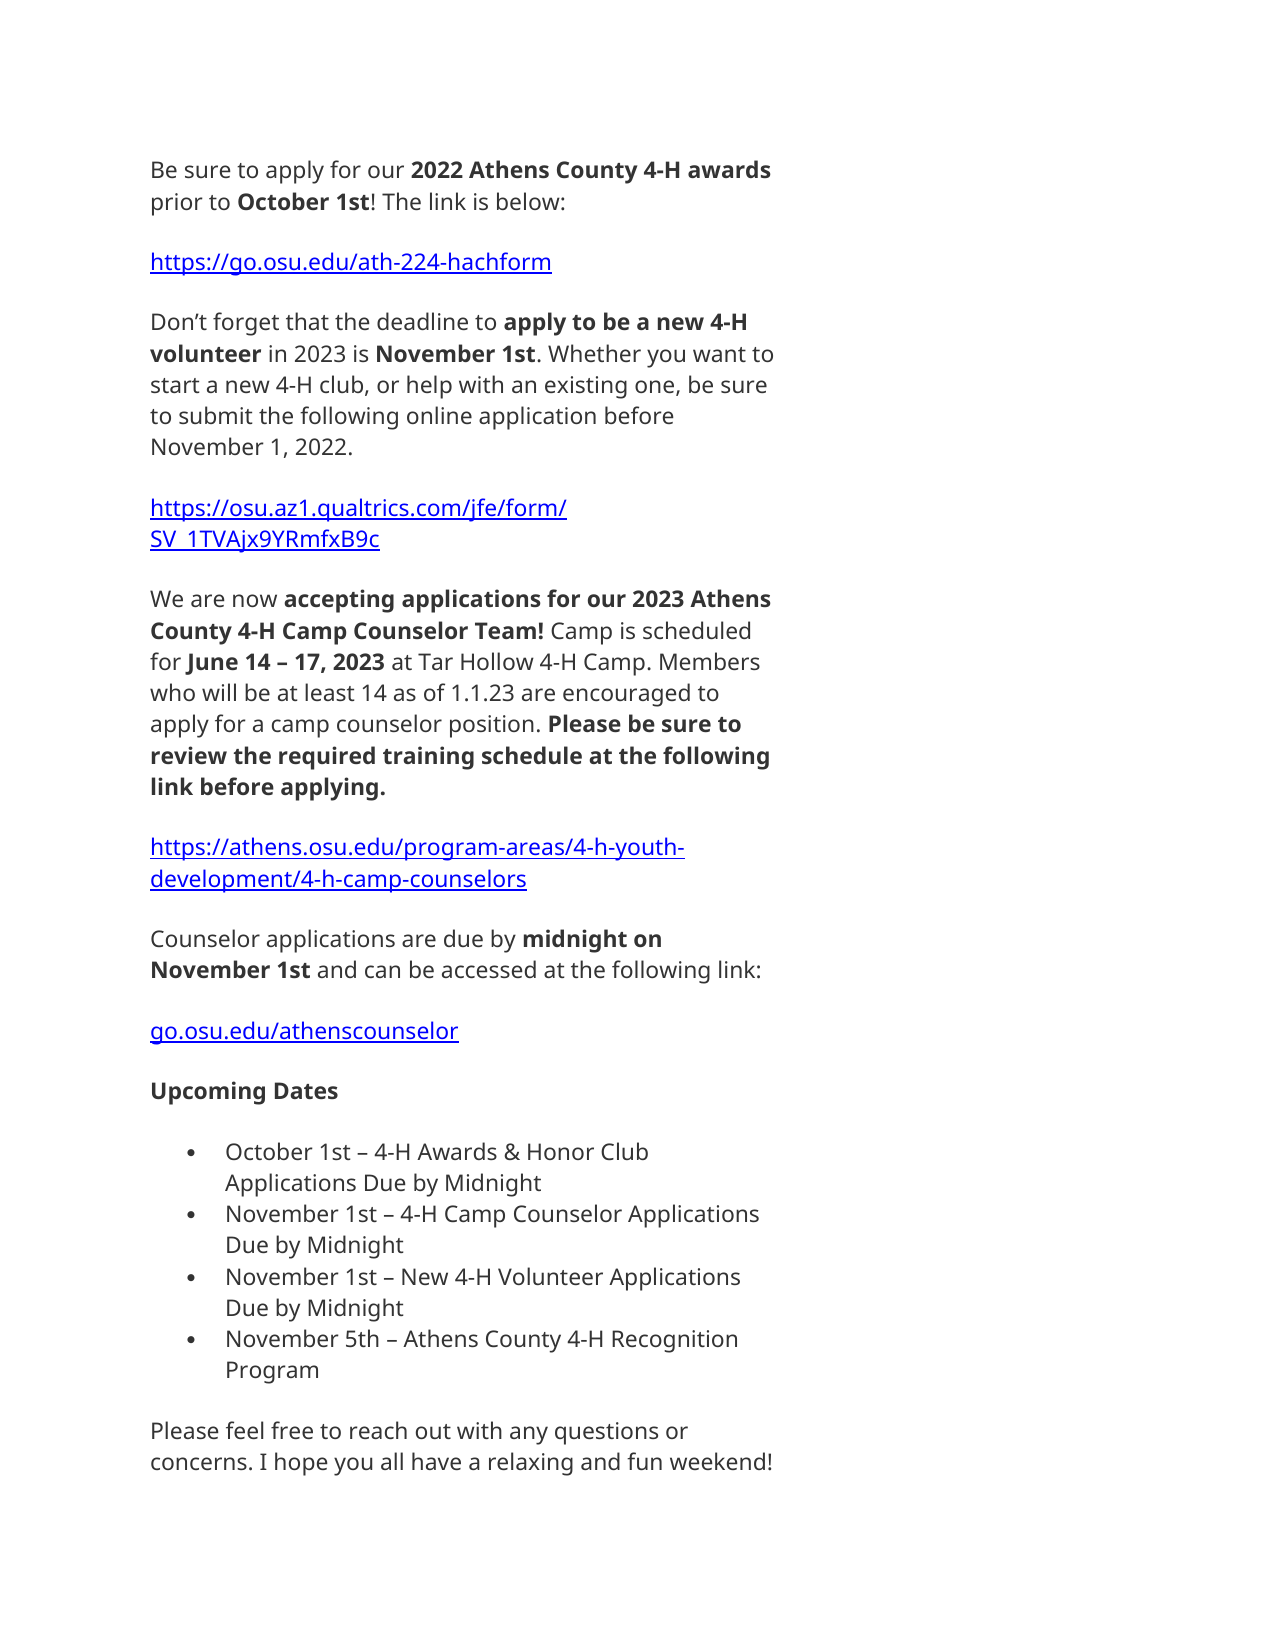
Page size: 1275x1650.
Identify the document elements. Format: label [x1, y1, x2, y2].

table_cell [75, 75, 856, 1556]
